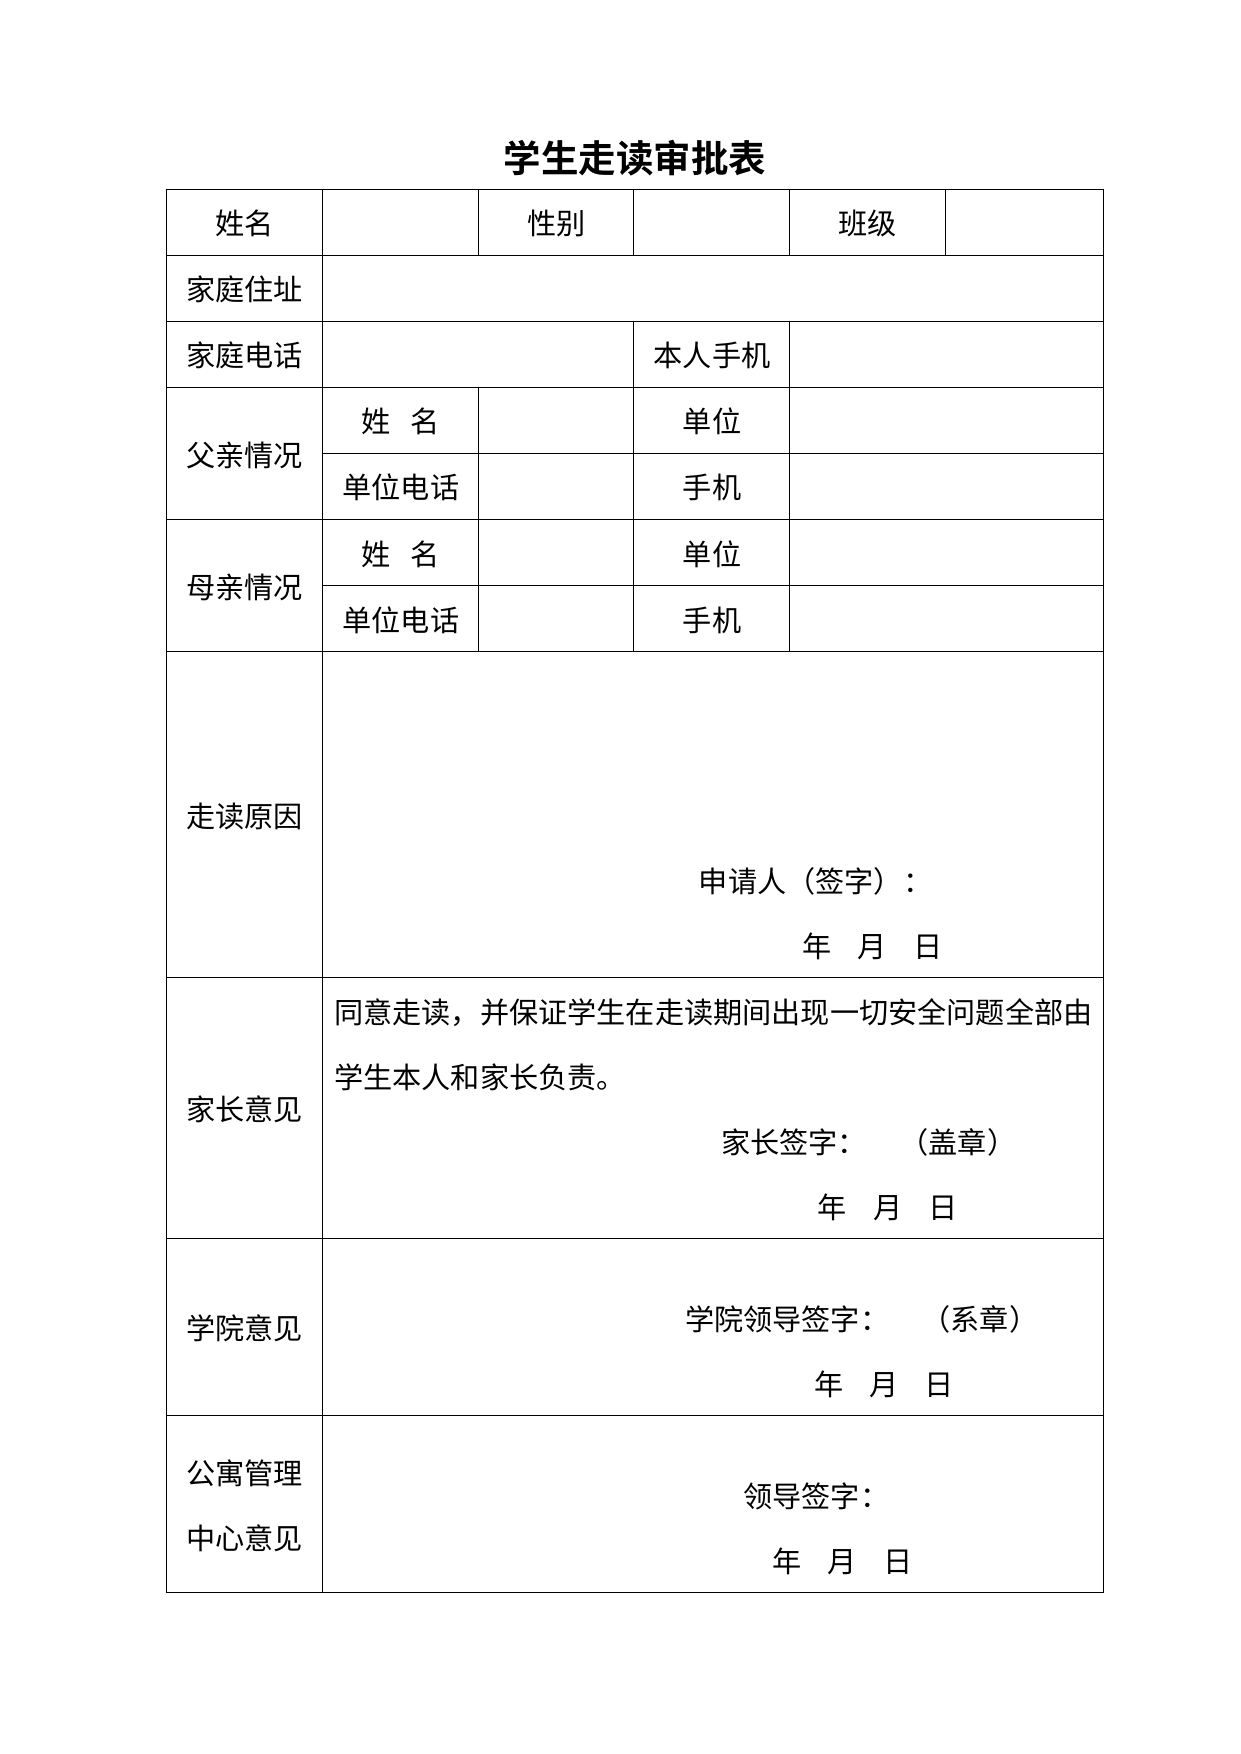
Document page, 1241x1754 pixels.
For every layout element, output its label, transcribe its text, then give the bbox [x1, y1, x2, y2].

table_cell 手机 [634, 586, 789, 651]
table_cell [479, 586, 633, 651]
table_cell 走读原因 [167, 652, 322, 977]
table_cell 单位 [634, 388, 789, 453]
table_cell 手机 [634, 454, 789, 519]
table_cell 姓 名 [323, 520, 478, 585]
table_cell [790, 388, 1103, 453]
table_cell 父亲情况 [167, 388, 322, 519]
table_header [946, 190, 1103, 254]
table_cell 家庭住址 [167, 256, 322, 321]
table_cell 姓 名 [323, 388, 478, 453]
table_cell 单位 [634, 520, 789, 585]
table_header [323, 190, 478, 254]
table_cell 学院意见 [167, 1239, 322, 1415]
table_cell 学院领导签字： （系章） 年 月 日 [323, 1239, 1103, 1415]
table_cell 母亲情况 [167, 520, 322, 651]
table_cell [479, 520, 633, 585]
table_header 性别 [479, 190, 633, 254]
table_cell [479, 388, 633, 453]
table_cell [790, 586, 1103, 651]
table_cell [790, 322, 1103, 387]
table_cell 单位电话 [323, 586, 478, 651]
table_cell [323, 322, 633, 387]
table_header 姓名 [167, 190, 322, 254]
table_header 班级 [790, 190, 945, 254]
table_header [634, 190, 789, 254]
table_cell [323, 256, 1103, 321]
table_cell 申请人（签字）： 年 月 日 [323, 652, 1103, 977]
table_cell [790, 454, 1103, 519]
table_cell 家长意见 [167, 978, 322, 1238]
table_cell [479, 454, 633, 519]
table_cell 单位电话 [323, 454, 478, 519]
table_cell 本人手机 [634, 322, 789, 387]
table_cell 领导签字： 年 月 日 [323, 1416, 1103, 1592]
text 学生走读审批表 [177, 123, 1092, 188]
table_cell 同意走读，并保证学生在走读期间出现一切安全问题全部由学生本人和家长负责。 家长签字： （盖章） 年 月 日 [323, 978, 1103, 1238]
table_cell 家庭电话 [167, 322, 322, 387]
table_cell [790, 520, 1103, 585]
table_cell 公寓管理中心意见 [167, 1416, 322, 1592]
